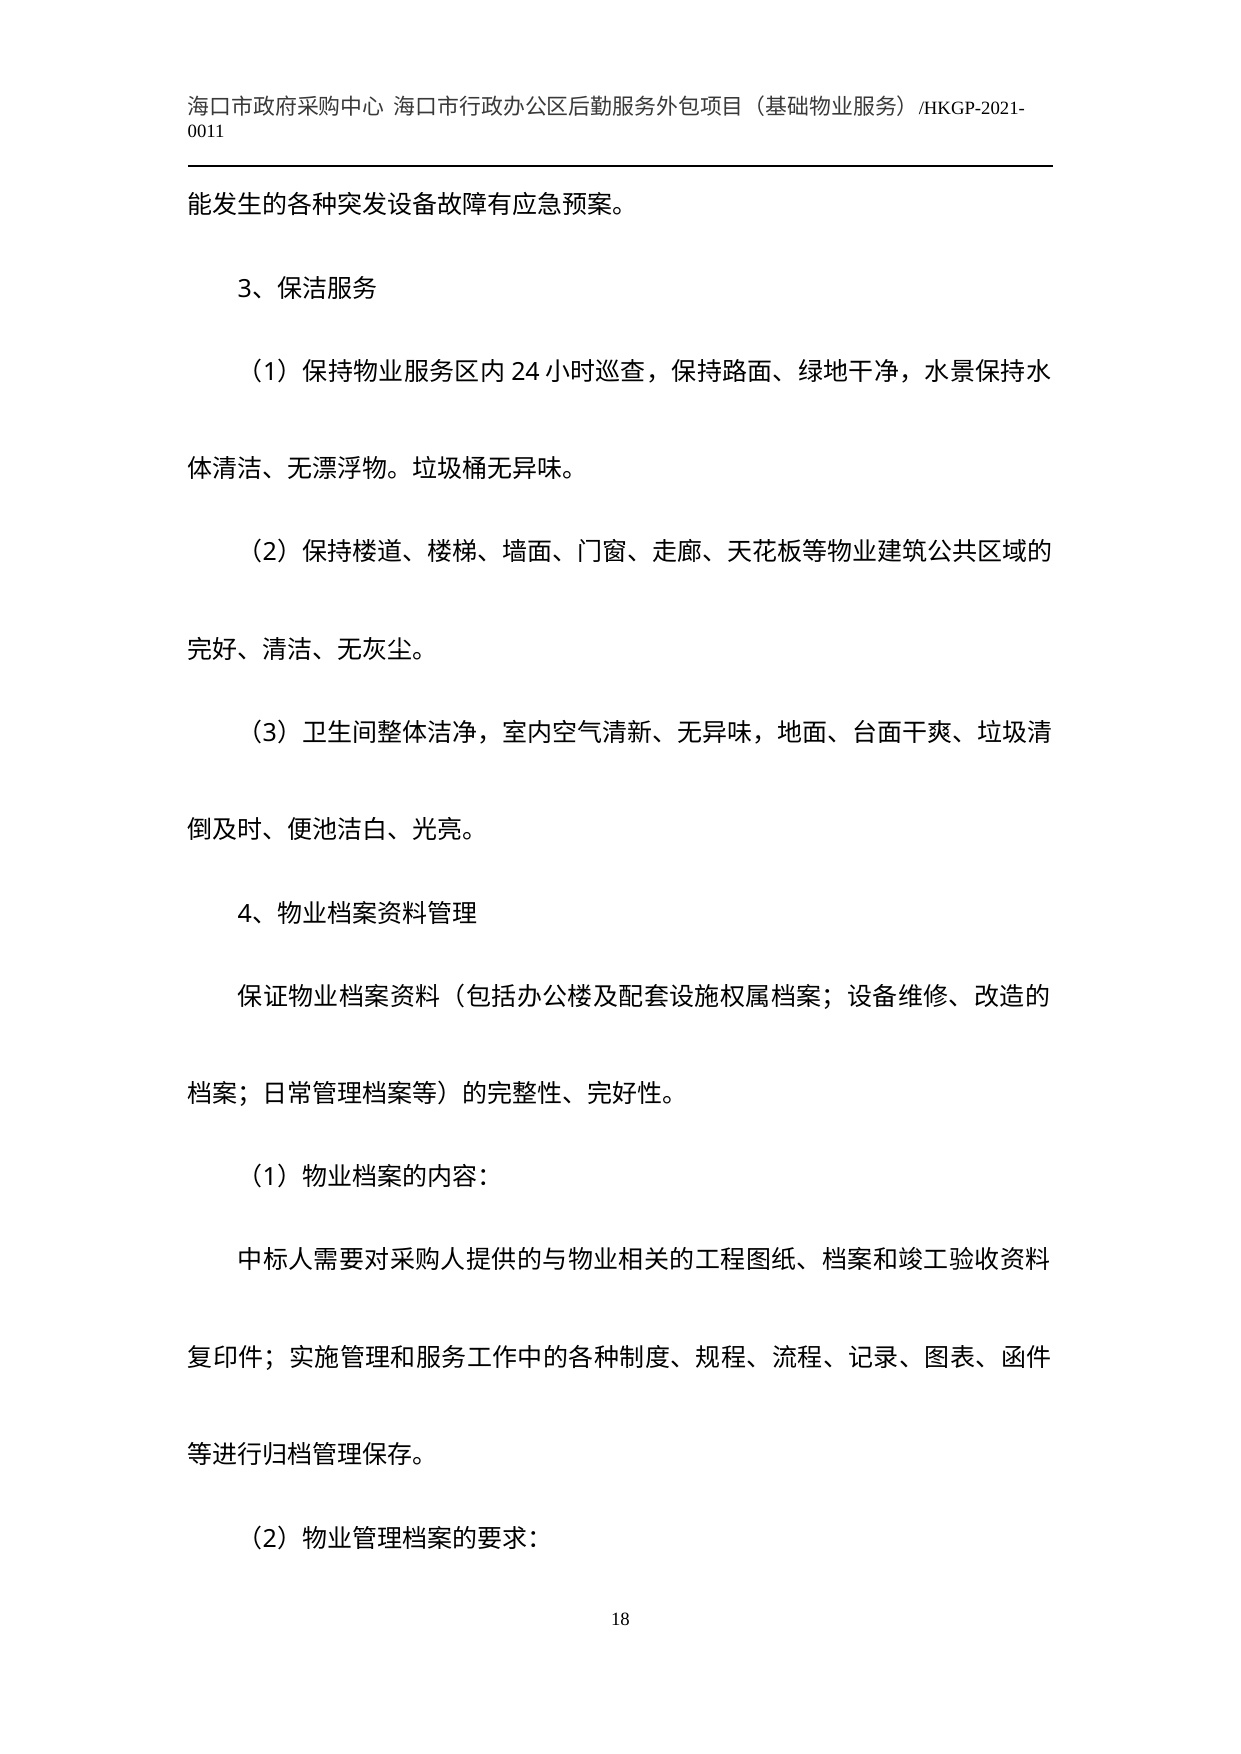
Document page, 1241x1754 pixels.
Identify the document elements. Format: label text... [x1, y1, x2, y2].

text 中标人需要对采购人提供的与物业相关的工程图纸、档案和竣工验收资料复印件；实施管理和服务工作中的各种制度、规程、流程、记录、图表、函件等进行归档管理保存。 [187, 1226, 1053, 1486]
text （1）物业档案的内容： [187, 1142, 1053, 1207]
text （3）卫生间整体洁净，室内空气清新、无异味，地面、台面干爽、垃圾清倒及时、便池洁白、光亮。 [187, 698, 1053, 861]
text （2）物业管理档案的要求： [187, 1504, 1053, 1569]
text 3、保洁服务 [187, 254, 1053, 319]
text （2）保持楼道、楼梯、墙面、门窗、走廊、天花板等物业建筑公共区域的完好、清洁、无灰尘。 [187, 517, 1053, 680]
text 保证物业档案资料（包括办公楼及配套设施权属档案；设备维修、改造的档案；日常管理档案等）的完整性、完好性。 [187, 962, 1053, 1124]
text 4、物业档案资料管理 [187, 879, 1053, 944]
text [187, 171, 1053, 236]
text （1）保持物业服务区内24小时巡查，保持路面、绿地干净，水景保持水体清洁、无漂浮物。垃圾桶无异味。 [187, 337, 1053, 499]
